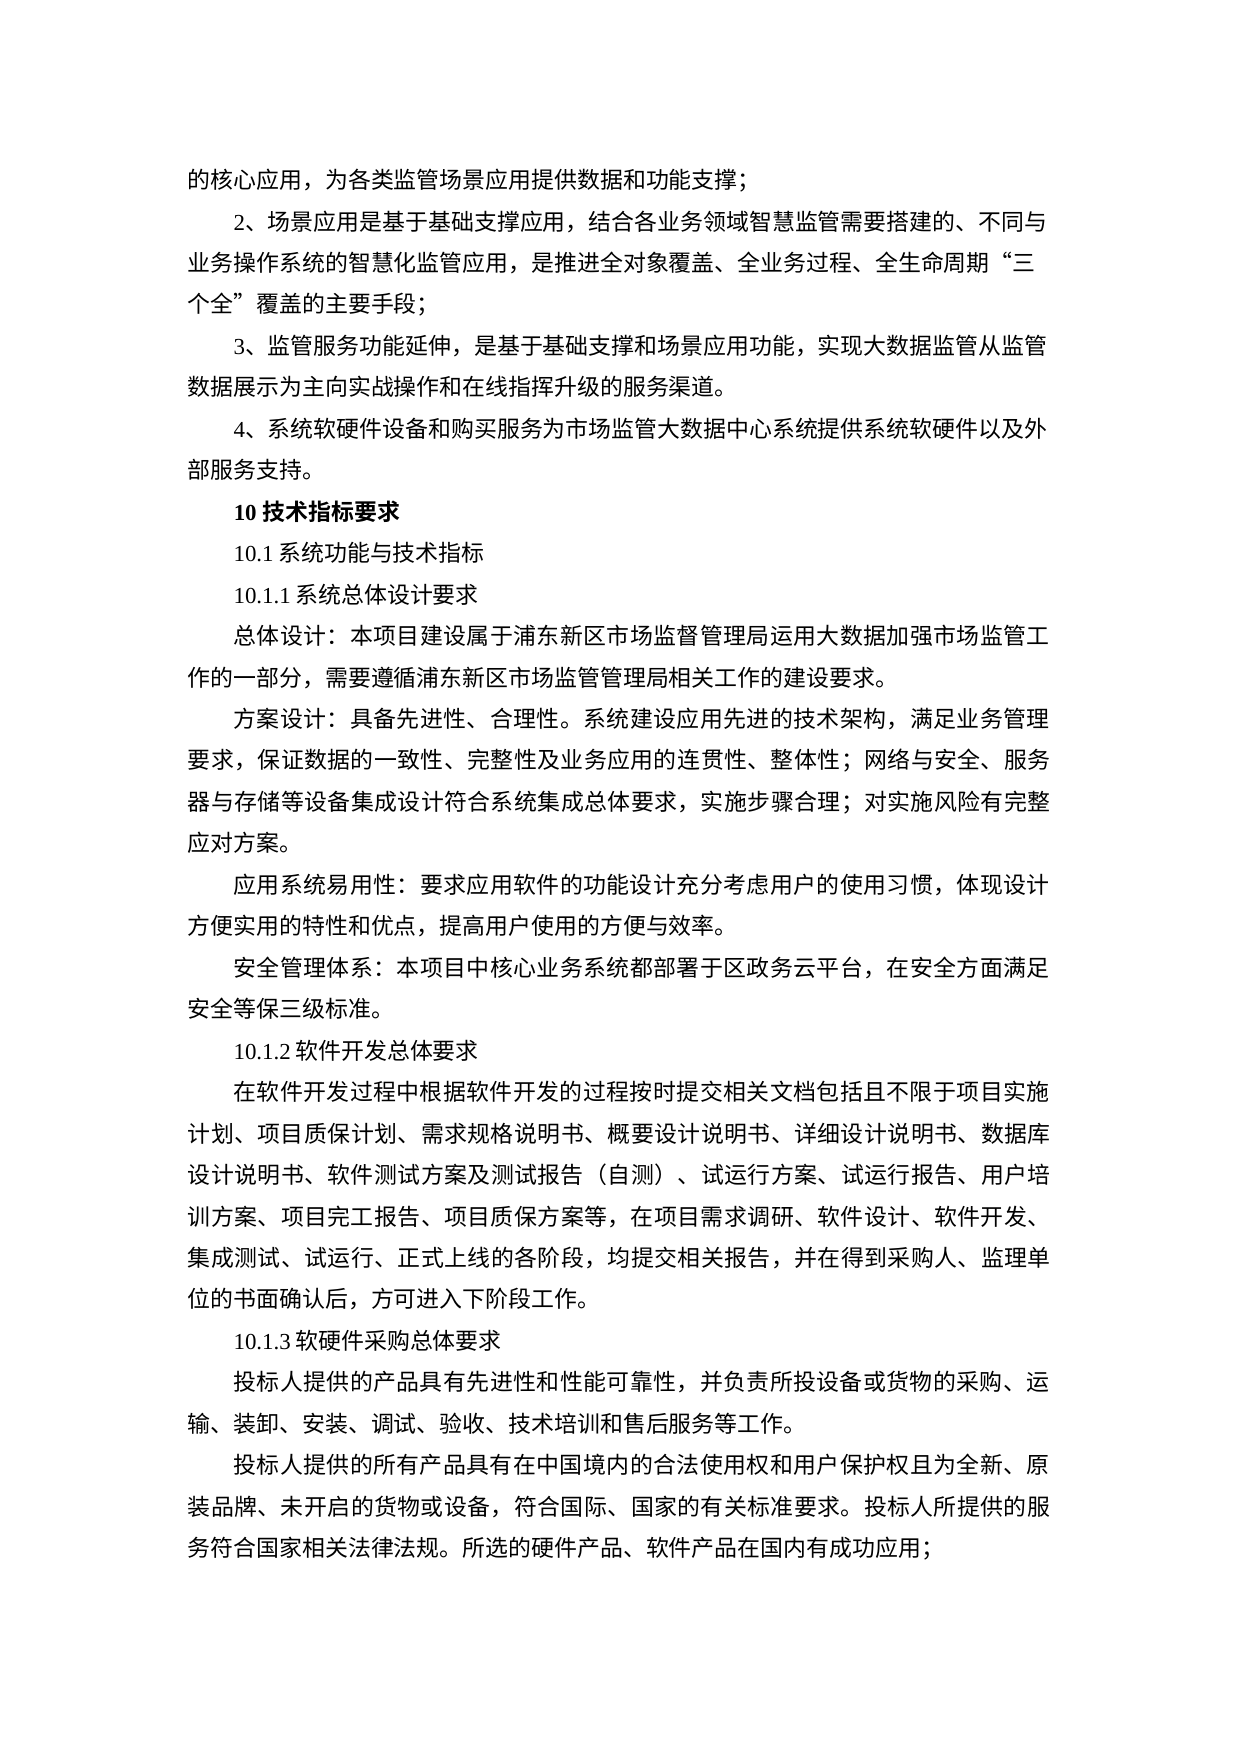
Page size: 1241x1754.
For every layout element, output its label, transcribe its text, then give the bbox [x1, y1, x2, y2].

text 10 技术指标要求 [187, 494, 1053, 527]
text 4、系统软硬件设备和购买服务为市场监管大数据中心系统提供系统软硬件以及外部服务支持。 [187, 411, 1053, 485]
text 10.1.3软硬件采购总体要求 [187, 1323, 1053, 1356]
text 应用系统易用性：要求应用软件的功能设计充分考虑用户的使用习惯，体现设计方便实用的特性和优点，提高用户使用的方便与效率。 [187, 867, 1053, 941]
text 3、监管服务功能延伸，是基于基础支撑和场景应用功能，实现大数据监管从监管数据展示为主向实战操作和在线指挥升级的服务渠道。 [187, 328, 1053, 402]
text 2、场景应用是基于基础支撑应用，结合各业务领域智慧监管需要搭建的、不同与业务操作系统的智慧化监管应用，是推进全对象覆盖、全业务过程、全生命周期“三个全”覆盖的主要手段； [187, 203, 1053, 319]
text 10.1系统功能与技术指标 [187, 535, 1053, 568]
text 10.1.2软件开发总体要求 [187, 1033, 1053, 1066]
text 10.1.1系统总体设计要求 [187, 577, 1053, 610]
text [187, 162, 1053, 195]
text 安全管理体系：本项目中核心业务系统都部署于区政务云平台，在安全方面满足安全等保三级标准。 [187, 950, 1053, 1024]
text 在软件开发过程中根据软件开发的过程按时提交相关文档包括且不限于项目实施计划、项目质保计划、需求规格说明书、概要设计说明书、详细设计说明书、数据库设计说明书、软件测试方案及测试报告（自测）、试运行方案、试运行报告、用户培训方案、项目完工报告、项目质保方案等，在项目需求调研、软件设计、软件开发、集成测试、试运行、正式上线的各阶段，均提交相关报告，并在得到采购人、监理单位的书面确认后，方可进入下阶段工作。 [187, 1074, 1053, 1314]
text 投标人提供的所有产品具有在中国境内的合法使用权和用户保护权且为全新、原装品牌、未开启的货物或设备，符合国际、国家的有关标准要求。投标人所提供的服务符合国家相关法律法规。所选的硬件产品、软件产品在国内有成功应用； [187, 1447, 1053, 1563]
text 总体设计：本项目建设属于浦东新区市场监督管理局运用大数据加强市场监管工作的一部分，需要遵循浦东新区市场监管管理局相关工作的建设要求。 [187, 618, 1053, 693]
text 方案设计：具备先进性、合理性。系统建设应用先进的技术架构，满足业务管理要求，保证数据的一致性、完整性及业务应用的连贯性、整体性；网络与安全、服务器与存储等设备集成设计符合系统集成总体要求，实施步骤合理；对实施风险有完整应对方案。 [187, 701, 1053, 858]
text 投标人提供的产品具有先进性和性能可靠性，并负责所投设备或货物的采购、运输、装卸、安装、调试、验收、技术培训和售后服务等工作。 [187, 1364, 1053, 1439]
